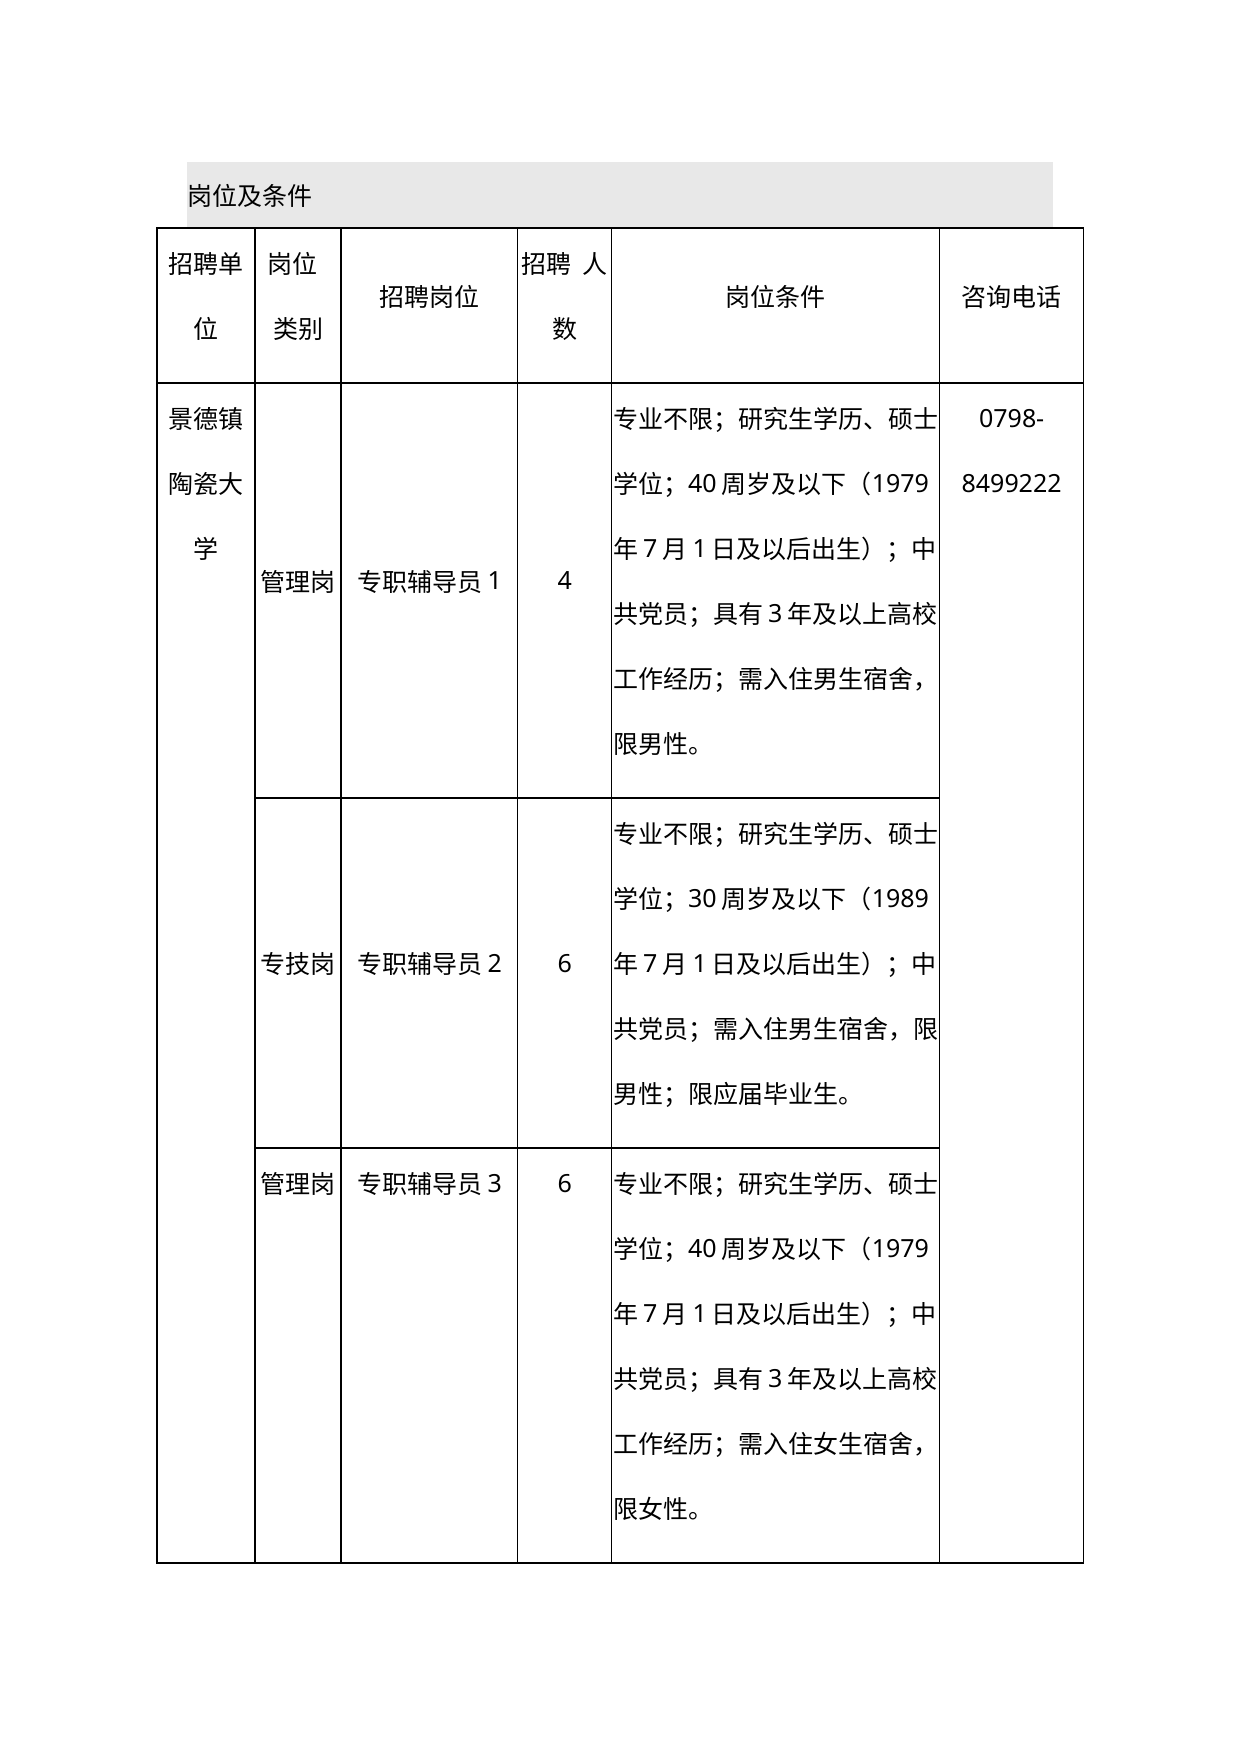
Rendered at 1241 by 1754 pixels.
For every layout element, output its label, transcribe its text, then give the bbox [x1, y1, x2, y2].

table_header 咨询电话 [940, 229, 1083, 382]
table_header 岗位 类别 [256, 229, 340, 382]
table_cell 专职辅导员3 [342, 1149, 517, 1562]
table_cell 6 [518, 1149, 611, 1562]
table_cell 6 [518, 799, 611, 1147]
table_cell 景德镇陶瓷大学 [158, 384, 254, 1562]
table_header 招聘单位 [158, 229, 254, 382]
table_cell 专业不限；研究生学历、硕士学位；30周岁及以下（1989年7月1日及以后出生）；中共党员；需入住男生宿舍，限男性；限应届毕业生。 [612, 799, 939, 1147]
table_cell 专技岗 [256, 799, 340, 1147]
table_header 招聘岗位 [342, 229, 517, 382]
table_cell 管理岗 [256, 384, 340, 797]
table_cell 0798-8499222 [940, 384, 1083, 1562]
table_cell 专职辅导员1 [342, 384, 517, 797]
table_cell 专职辅导员2 [342, 799, 517, 1147]
text 岗位及条件 [187, 162, 1053, 227]
table_header 岗位条件 [612, 229, 939, 382]
table_cell 4 [518, 384, 611, 797]
table_header 招聘 人数 [518, 229, 611, 382]
table_cell 管理岗 [256, 1149, 340, 1562]
table_cell 专业不限；研究生学历、硕士学位；40周岁及以下（1979年7月1日及以后出生）；中共党员；具有3年及以上高校工作经历；需入住男生宿舍，限男性。 [612, 384, 939, 797]
table_cell 专业不限；研究生学历、硕士学位；40周岁及以下（1979年7月1日及以后出生）；中共党员；具有3年及以上高校工作经历；需入住女生宿舍，限女性。 [612, 1149, 939, 1562]
